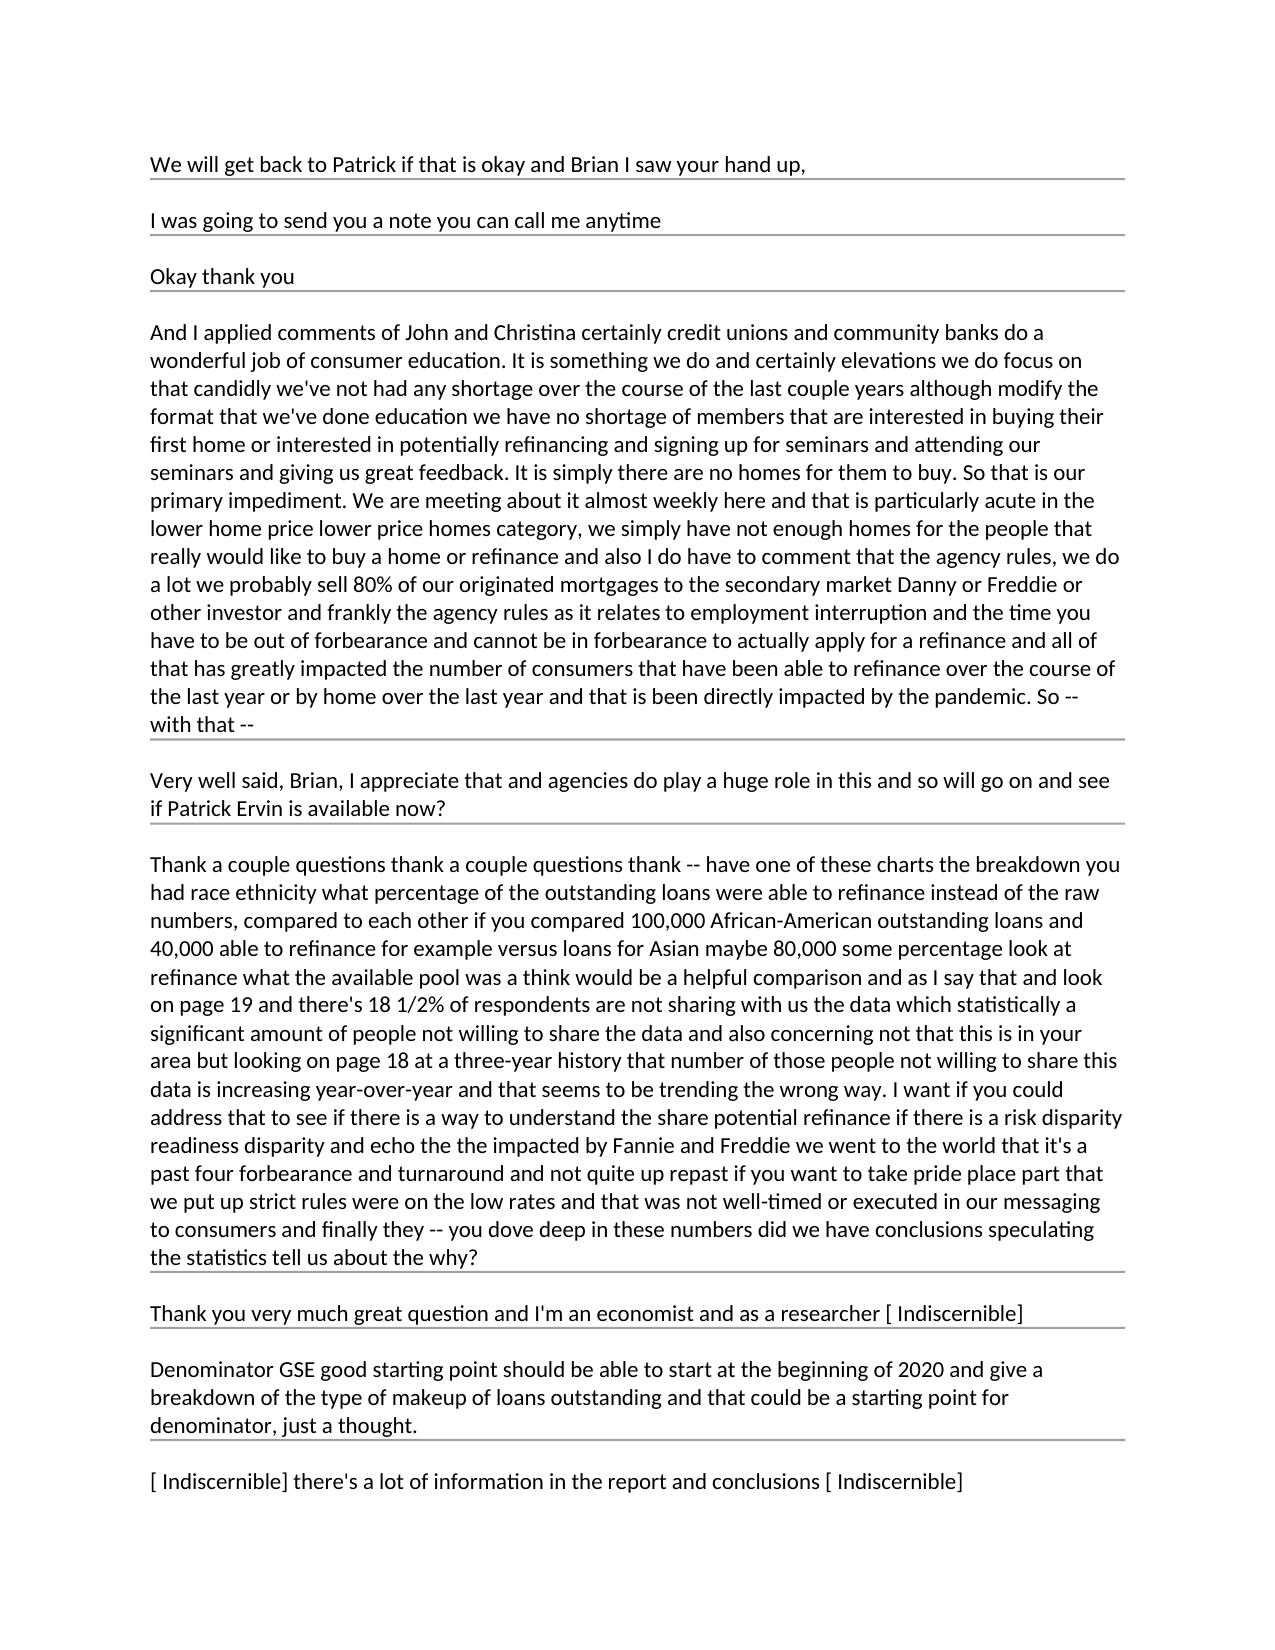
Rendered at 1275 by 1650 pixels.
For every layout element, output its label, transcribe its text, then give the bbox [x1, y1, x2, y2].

text Very well said, Brian, I appreciate that and agencies do play a huge role in this and so will go on and see if Patrick Ervin is available now? [150, 766, 1125, 822]
text Thank you very much great question and I'm an economist and as a researcher [ Indiscernible] [150, 1299, 1125, 1326]
text We will get back to Patrick if that is okay and Brian I saw your hand up, [150, 150, 1125, 178]
text I was going to send you a note you can call me anytime [150, 206, 1125, 234]
text Denominator GSE good starting point should be able to start at the beginning of 2020 and give a breakdown of the type of makeup of loans outstanding and that could be a starting point for denominator, just a thought. [150, 1355, 1125, 1438]
text Thank a couple questions thank a couple questions thank -- have one of these charts the breakdown you had race ethnicity what percentage of the outstanding loans were able to refinance instead of the raw numbers, compared to each other if you compared 100,000 African-American outstanding loans and 40,000 able to refinance for example versus loans for Asian maybe 80,000 some percentage look at refinance what the available pool was a think would be a helpful comparison and as I say that and look on page 19 and there's 18 1/2% of respondents are not sharing with us the data which statistically a significant amount of people not willing to share the data and also concerning not that this is in your area but looking on page 18 at a three-year history that number of those people not willing to share this data is increasing year-over-year and that seems to be trending the wrong way. I want if you could address that to see if there is a way to understand the share potential refinance if there is a risk disparity readiness disparity and echo the the impacted by Fannie and Freddie we went to the world that it's a past four forbearance and turnaround and not quite up repast if you want to take pride place part that we put up strict rules were on the low rates and that was not well-timed or executed in our messaging to consumers and finally they -- you dove deep in these numbers did we have conclusions speculating the statistics tell us about the why? [150, 851, 1125, 1270]
text Okay thank you [150, 262, 1125, 290]
text [ Indiscernible] there's a lot of information in the report and conclusions [ Indiscernible] [150, 1467, 1125, 1495]
text And I applied comments of John and Christina certainly credit unions and community banks do a wonderful job of consumer education. It is something we do and certainly elevations we do focus on that candidly we've not had any shortage over the course of the last couple years although modify the format that we've done education we have no shortage of members that are interested in buying their first home or interested in potentially refinancing and signing up for seminars and attending our seminars and giving us great feedback. It is simply there are no homes for them to buy. So that is our primary impediment. We are meeting about it almost weekly here and that is particularly acute in the lower home price lower price homes category, we simply have not enough homes for the people that really would like to buy a home or refinance and also I do have to comment that the agency rules, we do a lot we probably sell 80% of our originated mortgages to the secondary market Danny or Freddie or other investor and frankly the agency rules as it relates to employment interruption and the time you have to be out of forbearance and cannot be in forbearance to actually apply for a refinance and all of that has greatly impacted the number of consumers that have been able to refinance over the course of the last year or by home over the last year and that is been directly impacted by the pandemic. So -- with that -- [150, 318, 1125, 738]
